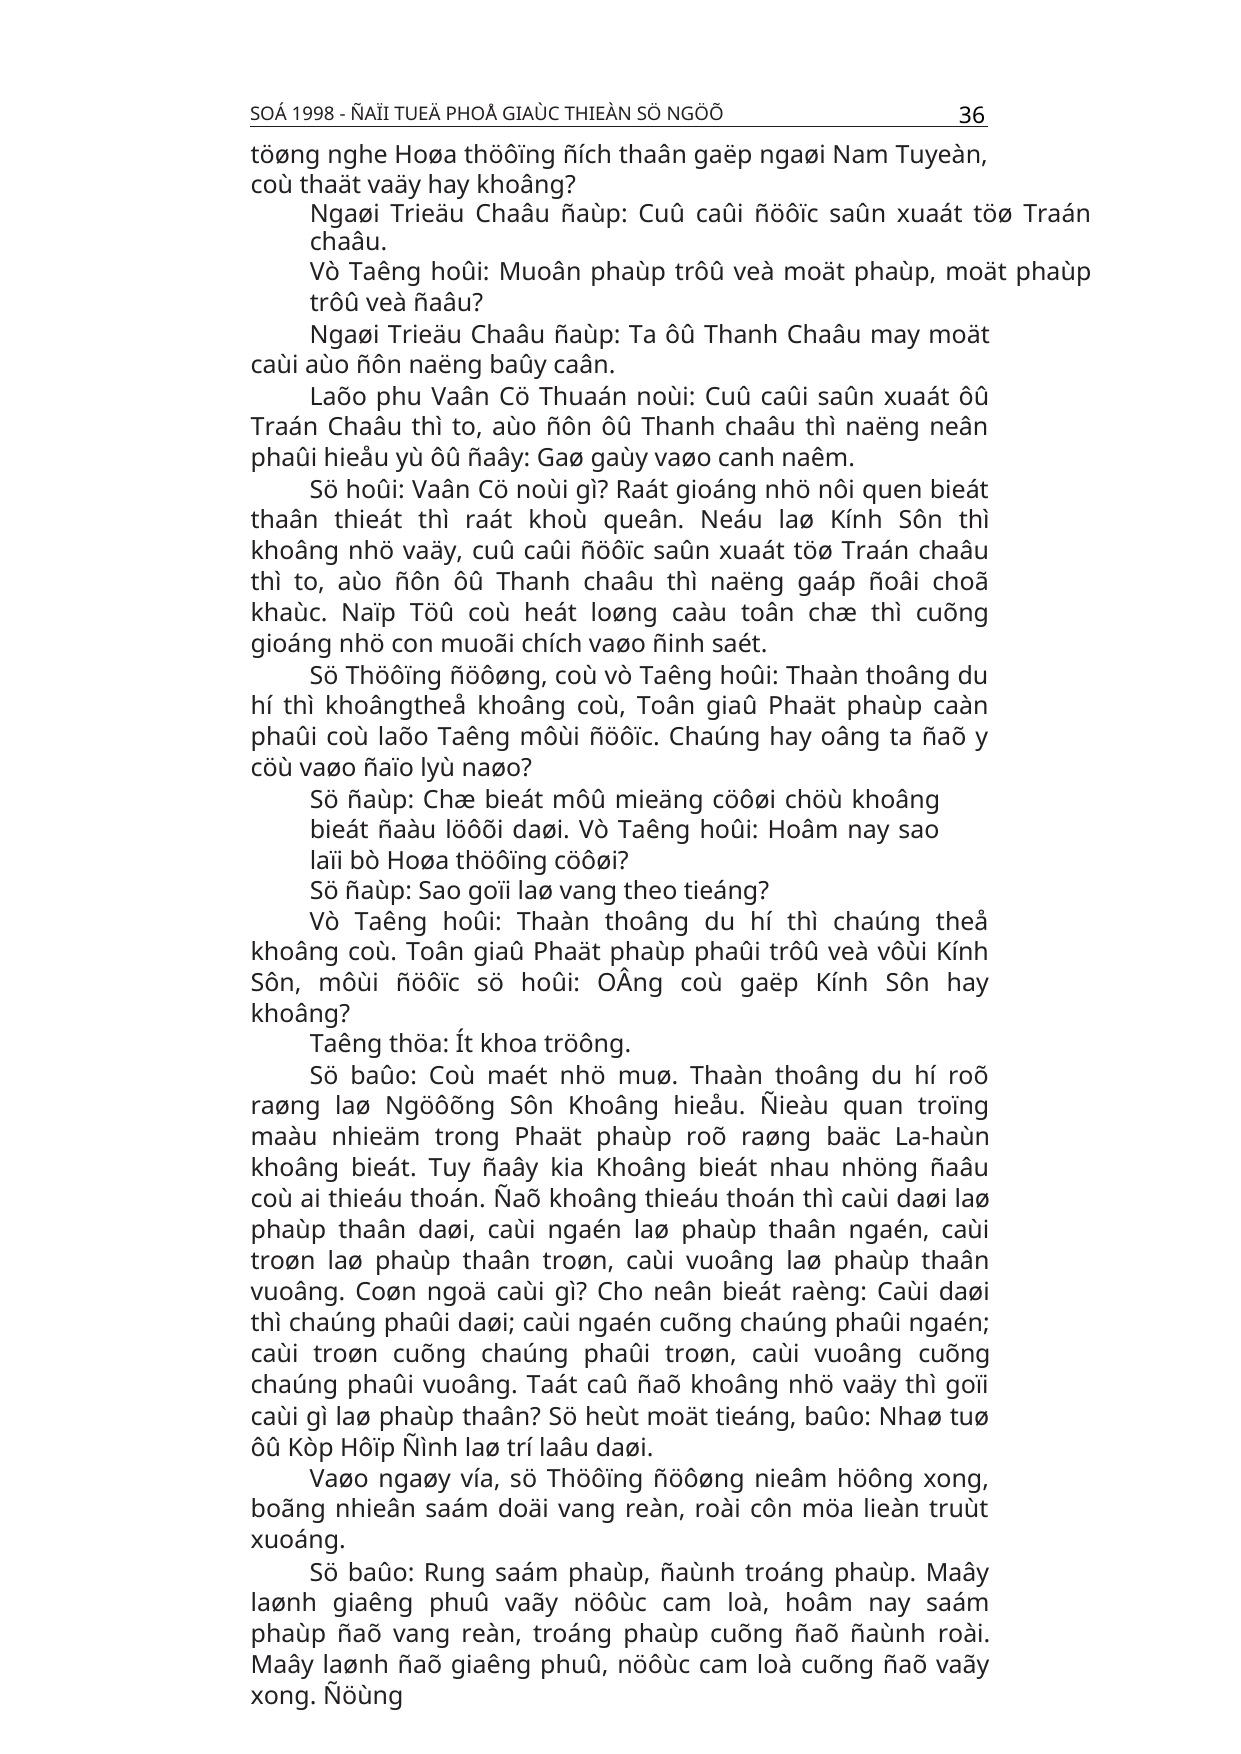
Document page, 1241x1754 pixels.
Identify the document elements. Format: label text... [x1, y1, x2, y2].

text Sö Thöôïng ñöôøng, coù vò Taêng hoûi: Thaàn thoâng du hí thì khoângtheå khoâng coù, Toân giaû Phaät phaùp caàn phaûi coù laõo Taêng môùi ñöôïc. Chaúng hay oâng ta ñaõ y cöù vaøo ñaïo lyù naøo? [250, 660, 990, 784]
text Sö ñaùp: Sao goïi laø vang theo tieáng? [309, 877, 1092, 906]
text Sö baûo: Rung saám phaùp, ñaùnh troáng phaùp. Maây laønh giaêng phuû vaãy nöôùc cam loà, hoâm nay saám phaùp ñaõ vang reàn, troáng phaùp cuõng ñaõ ñaùnh roài. Maây laønh ñaõ giaêng phuû, nöôùc cam loà cuõng ñaõ vaãy xong. Ñöùng [250, 1556, 990, 1711]
text Vò Taêng hoûi: Muoân phaùp trôû veà moät phaùp, moät phaùp trôû veà ñaâu? [309, 256, 1092, 317]
text Vaøo ngaøy vía, sö Thöôïng ñöôøng nieâm höông xong, boãng nhieân saám doäi vang reàn, roài côn möa lieàn truùt xuoáng. [250, 1463, 990, 1556]
text Ngaøi Trieäu Chaâu ñaùp: Ta ôû Thanh Chaâu may moät caùi aùo ñôn naëng baûy caân. [250, 319, 990, 381]
text Vò Taêng hoûi: Thaàn thoâng du hí thì chaúng theå khoâng coù. Toân giaû Phaät phaùp phaûi trôû veà vôùi Kính Sôn, môùi ñöôïc sö hoûi: OÂng coù gaëp Kính Sôn hay khoâng? [250, 906, 990, 1030]
text Sö baûo: Coù maét nhö muø. Thaàn thoâng du hí roõ raøng laø Ngöôõng Sôn Khoâng hieåu. Ñieàu quan troïng maàu nhieäm trong Phaät phaùp roõ raøng baäc La-haùn khoâng bieát. Tuy ñaây kia Khoâng bieát nhau nhöng ñaâu coù ai thieáu thoán. Ñaõ khoâng thieáu thoán thì caùi daøi laø phaùp thaân daøi, caùi ngaén laø phaùp thaân ngaén, caùi troøn laø phaùp thaân troøn, caùi vuoâng laø phaùp thaân vuoâng. Coøn ngoä caùi gì? Cho neân bieát raèng: Caùi daøi thì chaúng phaûi daøi; caùi ngaén cuõng chaúng phaûi ngaén; caùi troøn cuõng chaúng phaûi troøn, caùi vuoâng cuõng chaúng phaûi vuoâng. Taát caû ñaõ khoâng nhö vaäy thì goïi caùi gì laø phaùp thaân? Sö heùt moät tieáng, baûo: Nhaø tuø ôû Kòp Hôïp Ñình laø trí laâu daøi. [250, 1060, 990, 1463]
text Ngaøi Trieäu Chaâu ñaùp: Cuû caûi ñöôïc saûn xuaát töø Traán chaâu. [309, 200, 1092, 256]
text Sö ñaùp: Chæ bieát môû mieäng cöôøi chöù khoâng bieát ñaàu löôõi daøi. Vò Taêng hoûi: Hoâm nay sao laïi bò Hoøa thöôïng cöôøi? [309, 784, 941, 877]
text Taêng thöa: Ít khoa tröông. [309, 1030, 1092, 1058]
text Laõo phu Vaân Cö Thuaán noùi: Cuû caûi saûn xuaát ôû Traán Chaâu thì to, aùo ñôn ôû Thanh chaâu thì naëng neân phaûi hieåu yù ôû ñaây: Gaø gaùy vaøo canh naêm. [250, 381, 990, 474]
text töøng nghe Hoøa thöôïng ñích thaân gaëp ngaøi Nam Tuyeàn, coù thaät vaäy hay khoâng? [250, 138, 988, 200]
text Sö hoûi: Vaân Cö noùi gì? Raát gioáng nhö nôi quen bieát thaân thieát thì raát khoù queân. Neáu laø Kính Sôn thì khoâng nhö vaäy, cuû caûi ñöôïc saûn xuaát töø Traán chaâu thì to, aùo ñôn ôû Thanh chaâu thì naëng gaáp ñoâi choã khaùc. Naïp Töû coù heát loøng caàu toân chæ thì cuõng gioáng nhö con muoãi chích vaøo ñinh saét. [250, 474, 990, 660]
